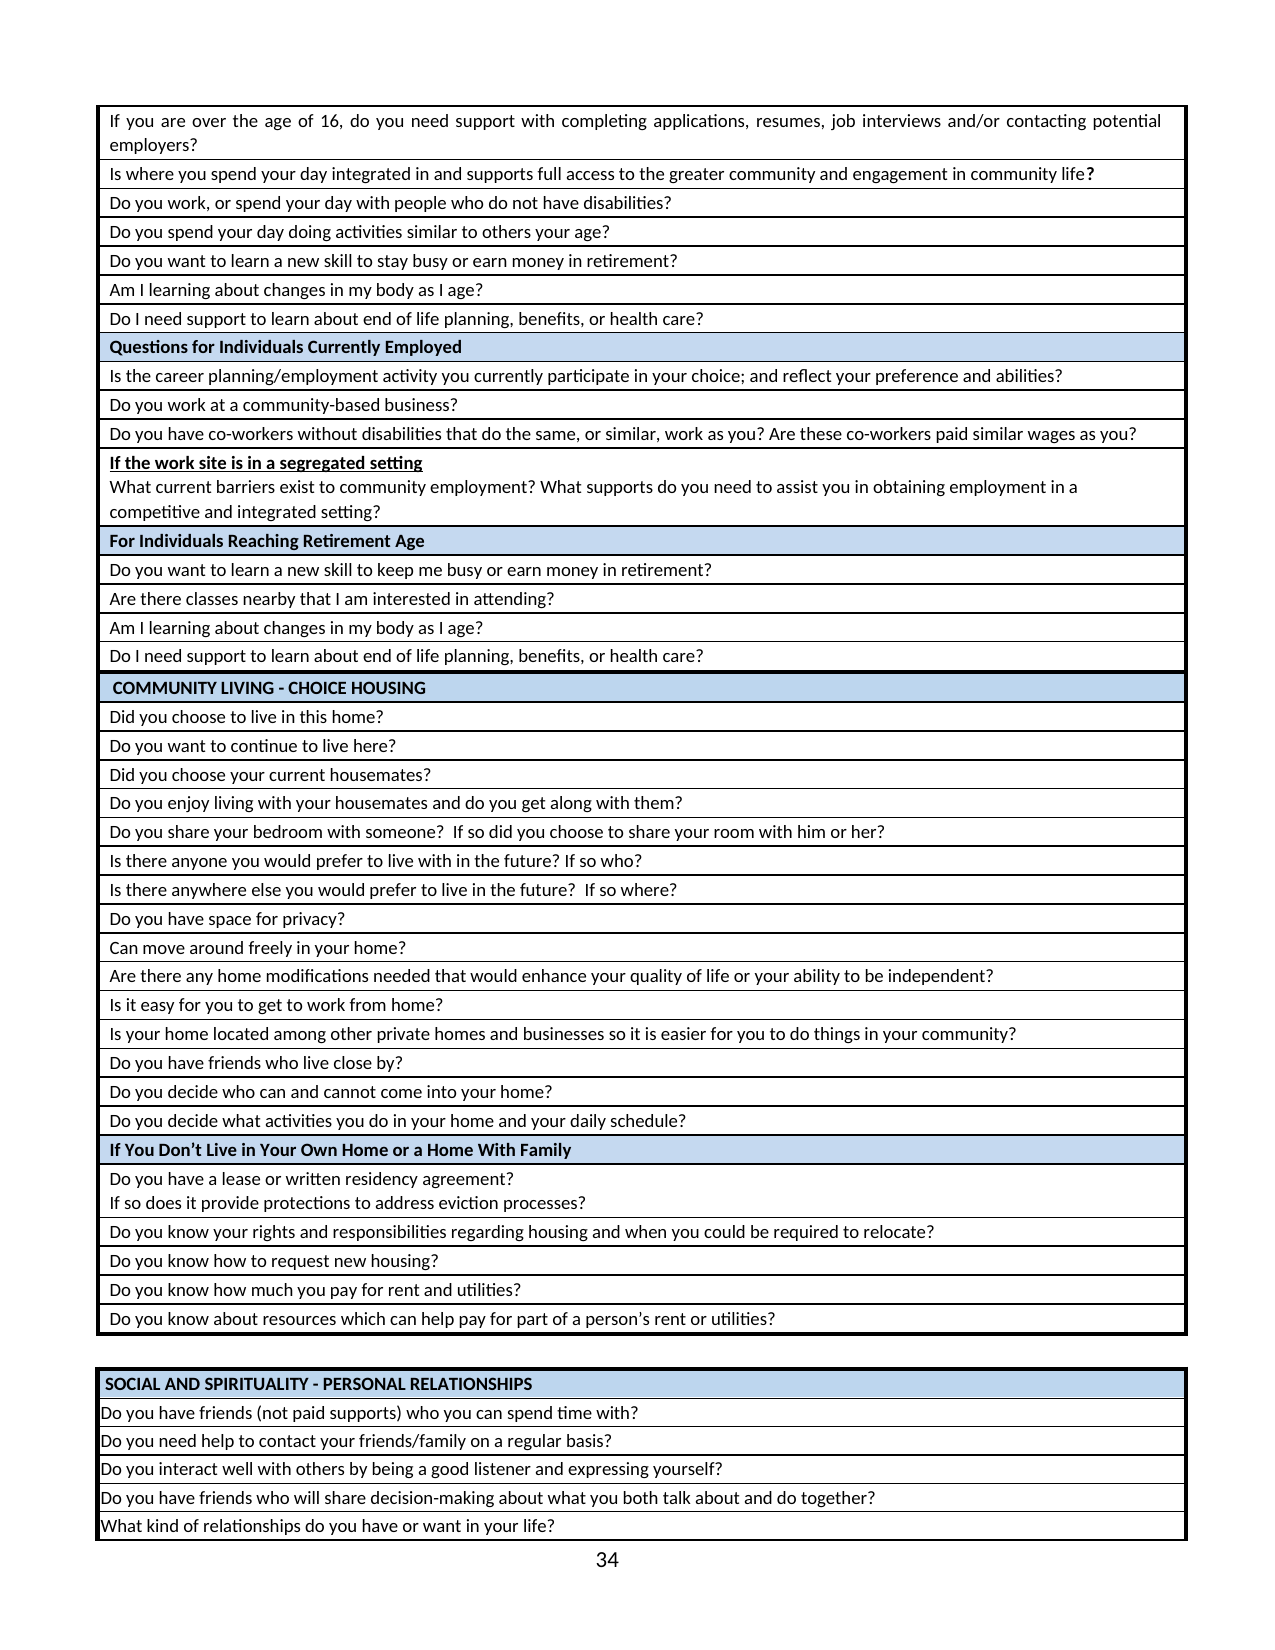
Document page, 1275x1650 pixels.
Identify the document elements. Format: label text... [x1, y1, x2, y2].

table_cell Do you want to learn a new skill to keep me busy or earn money in retirement? [100, 556, 1184, 583]
table_cell Are there any home modifications needed that would enhance your quality of life or your ability to be independent? [100, 962, 1184, 990]
table_cell Do you share your bedroom with someone? If so did you choose to share your room with him or her? [100, 818, 1184, 845]
table_cell Do you know your rights and responsibilities regarding housing and when you could be required to relocate? [100, 1218, 1184, 1245]
table_cell Am I learning about changes in my body as I age? [100, 614, 1184, 641]
table_cell Do you have space for privacy? [100, 905, 1184, 932]
table_cell If the work site is in a segregated setting What current barriers exist to community employment? What supports do you need to assist you in obtaining employment in a competitive and integrated setting? [100, 449, 1184, 525]
table_cell Do you work at a community-based business? [100, 391, 1184, 418]
table_cell Do I need support to learn about end of life planning, benefits, or health care? [100, 305, 1184, 332]
table_cell Do you have co-workers without disabilities that do the same, or similar, work as you? Are these co-workers paid similar wages as you? [100, 420, 1184, 447]
table_cell Do you have friends who live close by? [100, 1049, 1184, 1076]
table_cell Do you interact well with others by being a good listener and expressing yourself? [100, 1456, 1184, 1482]
table_cell Am I learning about changes in my body as I age? [100, 276, 1184, 303]
table_cell If you are over the age of 16, do you need support with completing applications, resumes, job interviews and/or contacting potential employers? [100, 107, 1184, 158]
table_cell Do you decide what activities you do in your home and your daily schedule? [100, 1107, 1184, 1134]
table_cell For Individuals Reaching Retirement Age [100, 527, 1184, 554]
table_cell Do you want to continue to live here? [100, 732, 1184, 759]
table_cell Questions for Individuals Currently Employed [100, 333, 1184, 361]
table_cell Is it easy for you to get to work from home? [100, 991, 1184, 1018]
table_cell COMMUNITY LIVING - CHOICE HOUSING [100, 674, 1184, 701]
table_cell Do you need help to contact your friends/family on a regular basis? [100, 1427, 1184, 1454]
table_cell Did you choose to live in this home? [100, 703, 1184, 730]
table_cell Do you work, or spend your day with people who do not have disabilities? [100, 189, 1184, 216]
table_cell Do you have friends (not paid supports) who you can spend time with? [100, 1399, 1184, 1426]
table_header SOCIAL AND SPIRITUALITY - PERSONAL RELATIONSHIPS [100, 1371, 1184, 1397]
table_cell What kind of relationships do you have or want in your life? [100, 1512, 1184, 1539]
table_cell Is where you spend your day integrated in and supports full access to the greater community and engagement in community life? [100, 160, 1184, 187]
table_cell Do you have a lease or written residency agreement? If so does it provide protections to address eviction processes? [100, 1165, 1184, 1216]
table_cell Do I need support to learn about end of life planning, benefits, or health care? [100, 642, 1184, 670]
table_cell Do you have friends who will share decision-making about what you both talk about and do together? [100, 1484, 1184, 1511]
table_cell Do you enjoy living with your housemates and do you get along with them? [100, 789, 1184, 817]
table_cell Is there anywhere else you would prefer to live in the future? If so where? [100, 876, 1184, 903]
table_cell Is there anyone you would prefer to live with in the future? If so who? [100, 847, 1184, 874]
table_cell Do you know about resources which can help pay for part of a person’s rent or utilities? [100, 1305, 1184, 1332]
table_cell If You Don’t Live in Your Own Home or a Home With Family [100, 1136, 1184, 1163]
table_cell Do you want to learn a new skill to stay busy or earn money in retirement? [100, 247, 1184, 274]
table_cell Is your home located among other private homes and businesses so it is easier for you to do things in your community? [100, 1020, 1184, 1047]
table_cell Can move around freely in your home? [100, 934, 1184, 961]
table_cell Do you know how much you pay for rent and utilities? [100, 1276, 1184, 1303]
table_cell Did you choose your current housemates? [100, 761, 1184, 788]
table_cell Do you spend your day doing activities similar to others your age? [100, 218, 1184, 245]
table_cell Is the career planning/employment activity you currently participate in your choice; and reflect your preference and abilities? [100, 362, 1184, 389]
table_cell Do you decide who can and cannot come into your home? [100, 1078, 1184, 1105]
table_cell Do you know how to request new housing? [100, 1247, 1184, 1274]
table_cell Are there classes nearby that I am interested in attending? [100, 585, 1184, 612]
